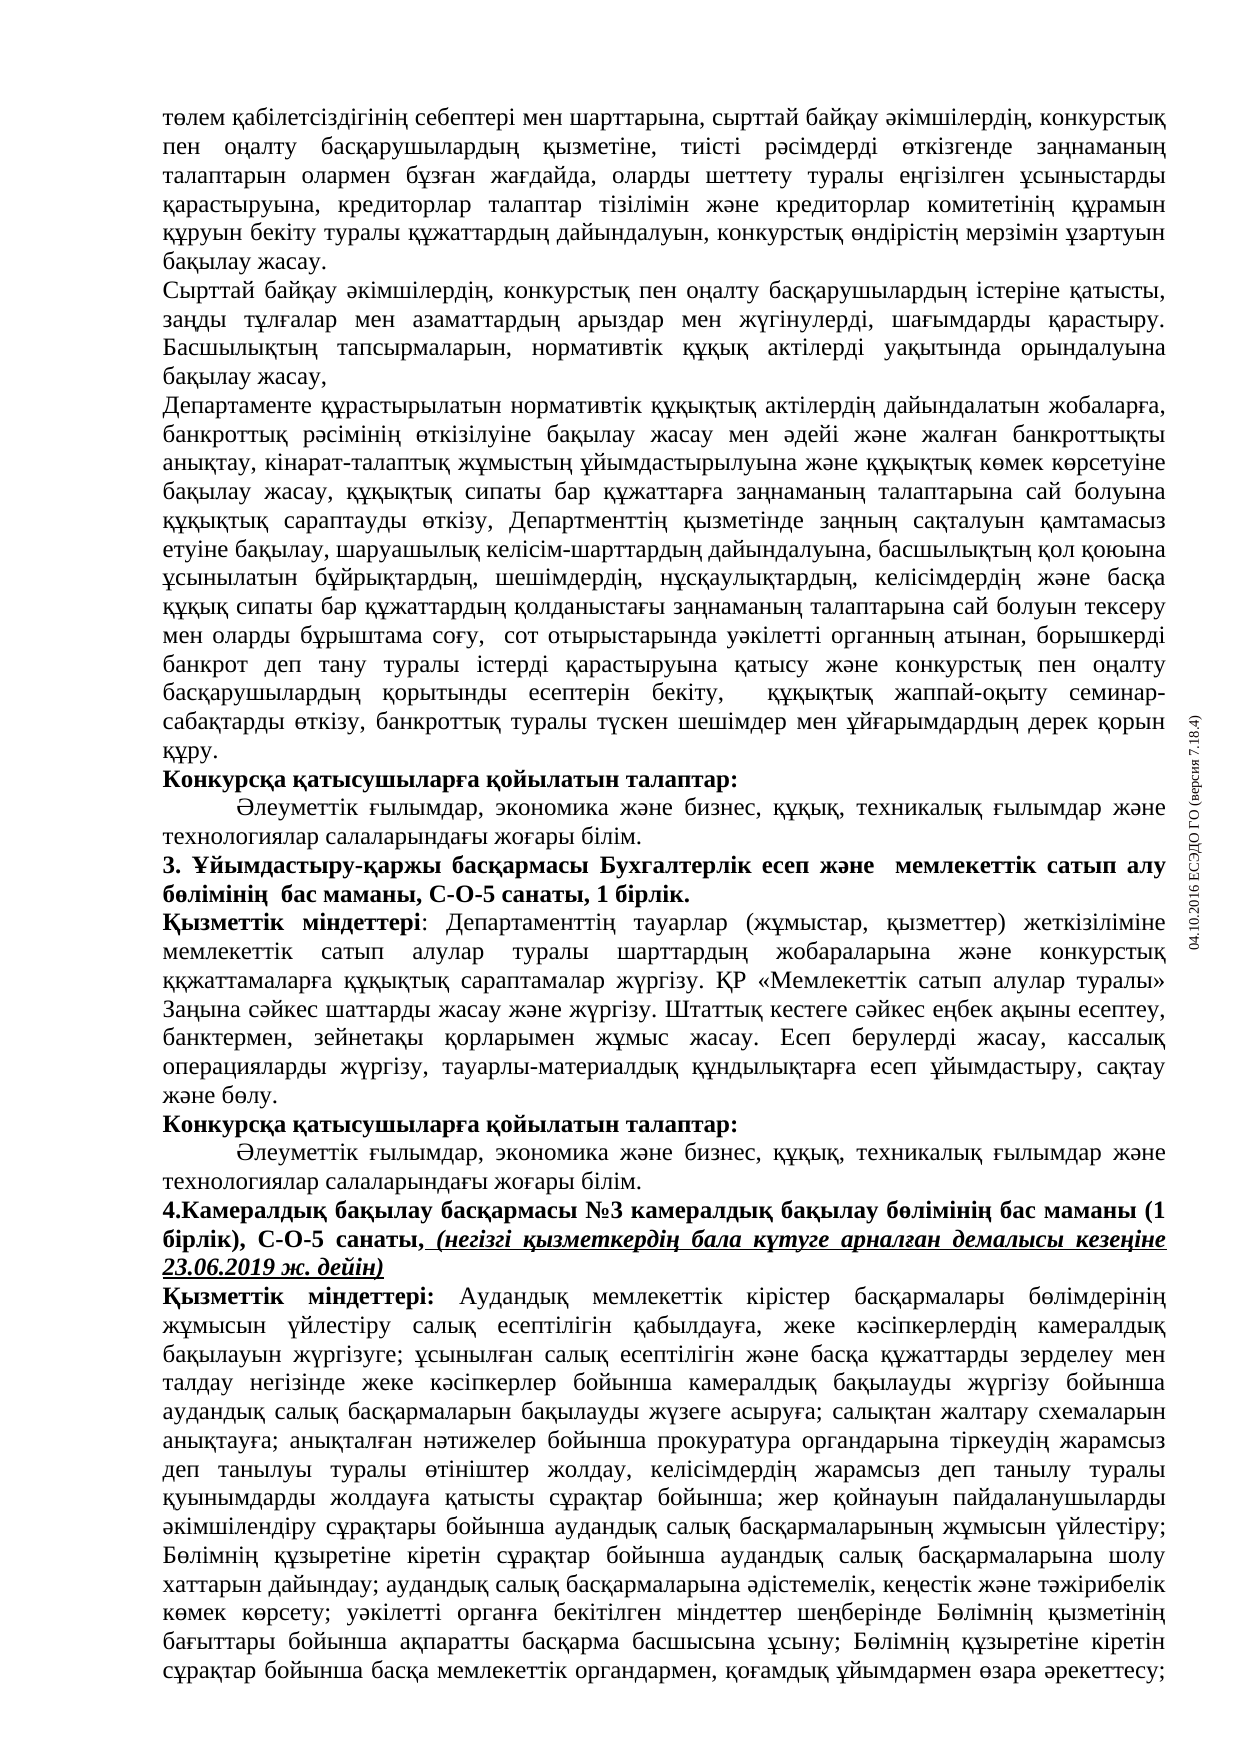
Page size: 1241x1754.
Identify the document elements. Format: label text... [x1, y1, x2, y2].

text Конкурсқа қатысушыларға қойылатын талаптар: [162, 764, 1167, 792]
text Сырттай байқау әкімшілердің, конкурстық пен оңалту басқарушылардың істеріне қатысты, заңды тұлғалар мен азаматтардың арыздар мен жүгінулерді, шағымдарды қарастыру. Басшылықтың тапсырмаларын, нормативтік құқық актілерді уақытында орындалуына бақылау жасау, [162, 275, 1167, 390]
text 4.Камералдық бақылау басқармасы №3 камералдық бақылау бөлімінің бас маманы (1 бірлік), С-О-5 санаты, (негізгі қызметкердің бала күтуге арналған демалысы кезеңіне 23.06.2019 ж. дейін) [162, 1195, 1167, 1281]
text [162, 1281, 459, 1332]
text Қызметтік міндеттері: Департаменттің тауарлар (жұмыстар, қызметтер) жеткізіліміне мемлекеттік сатып алулар туралы шарттардың жобараларына және конкурстық ққжаттамаларға құқықтық сараптамалар жүргізу. ҚР «Мемлекеттік сатып алулар туралы» Заңына сәйкес шаттарды жасау және жүргізу. Штаттық кестеге сәйкес еңбек ақыны есептеу, банктермен, зейнетақы қорларымен жұмыс жасау. Есеп берулерді жасау, кассалық операцияларды жүргізу, тауарлы-материалдық құндылықтарға есеп ұйымдастыру, сақтау және бөлу. [162, 907, 1167, 1109]
text 3. Ұйымдастыру-қаржы басқармасы Бухгалтерлік есеп және мемлекеттік сатып алу бөлімінің бас маманы, С-О-5 санаты, 1 бірлік. [162, 850, 1167, 907]
text Әлеуметтік ғылымдар, экономика және бизнес, құқық, техникалық ғылымдар және технологиялар салаларындағы жоғары білім. [162, 792, 1167, 850]
text Әлеуметтік ғылымдар, экономика және бизнес, құқық, техникалық ғылымдар және технологиялар салаларындағы жоғары білім. [162, 1137, 1167, 1195]
text Департаменте құрастырылатын нормативтік құқықтық актілердің дайындалатын жобаларға, банкроттық рәсімінің өткізілуіне бақылау жасау мен әдейі және жалған банкроттықты анықтау, кінарат-талаптық жұмыстың ұйымдастырылуына және құқықтық көмек көрсетуіне бақылау жасау, құқықтық сипаты бар құжаттарға заңнаманың талаптарына сай болуына құқықтық сараптауды өткізу, Департменттің қызметінде заңның сақталуын қамтамасыз етуіне бақылау, шаруашылық келісім-шарттардың дайындалуына, басшылықтың қол қоюына ұсынылатын бұйрықтардың, шешімдердің, нұсқаулықтардың, келісімдердің және басқа құқық сипаты бар құжаттардың қолданыстағы заңнаманың талаптарына сай болуын тексеру мен оларды бұрыштама соғу, сот отырыстарында уәкілетті органның атынан, борышкерді банкрот деп тану туралы істерді қарастыруына қатысу және конкурстық пен оңалту басқарушылардың қорытынды есептерін бекіту, құқықтық жаппай-оқыту семинар-сабақтарды өткізу, банкроттық туралы түскен шешімдер мен ұйғарымдардың дерек қорын құру. [162, 390, 1167, 764]
text Конкурсқа қатысушыларға қойылатын талаптар: [162, 1109, 1167, 1137]
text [162, 102, 1167, 275]
